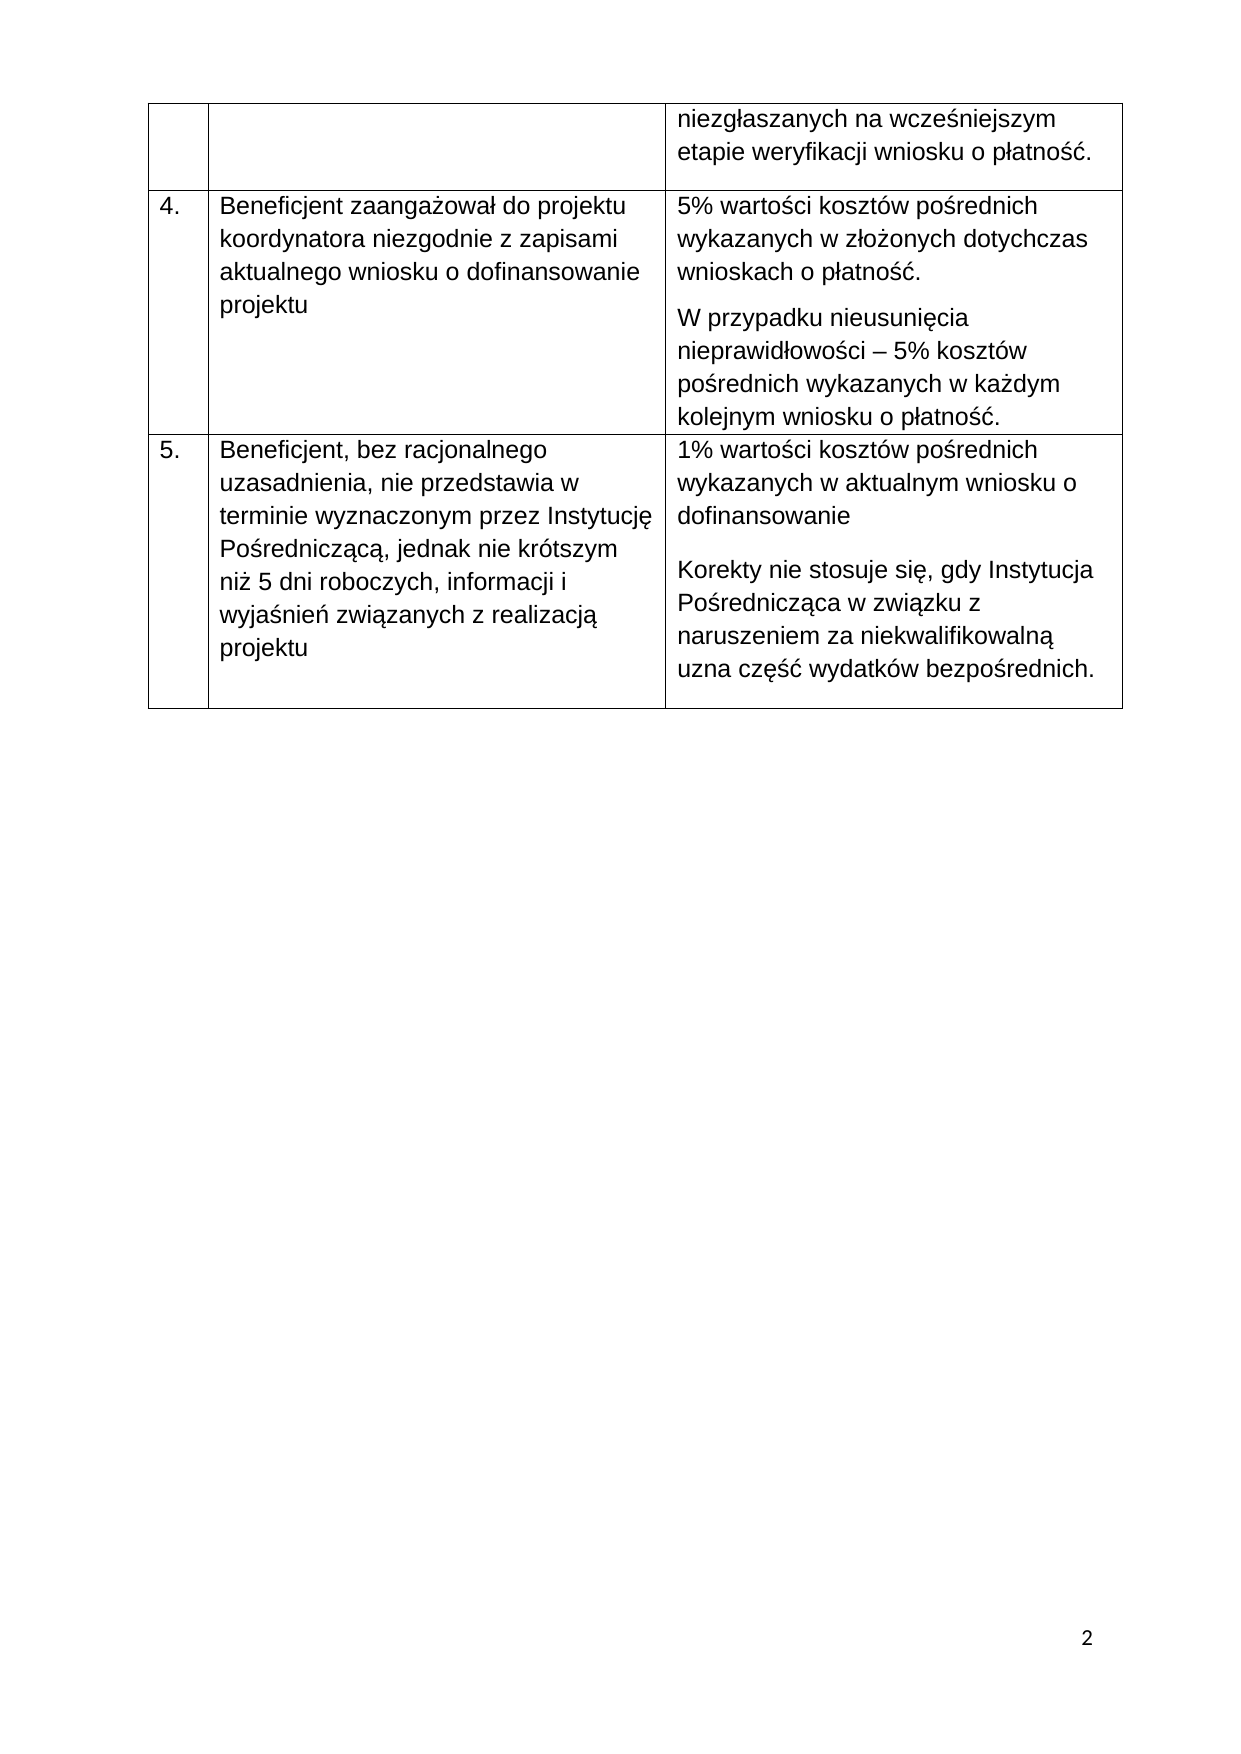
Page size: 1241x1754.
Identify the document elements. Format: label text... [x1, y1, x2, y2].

table_cell 3. [149, 104, 208, 190]
table_cell Beneficjent zaangażował do projektu koordynatora niezgodnie z zapisami aktualnego wniosku o dofinansowanie projektu [209, 191, 665, 434]
table_cell 4. [149, 191, 208, 434]
table_cell 1% wartości kosztów pośrednich wykazanych w aktualnym wniosku o dofinansowanie Korekty nie stosuje się, gdy Instytucja Pośrednicząca w związku z naruszeniem za niekwalifikowalną uzna część wydatków bezpośrednich. [666, 435, 1122, 708]
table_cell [666, 104, 1122, 190]
table_cell 5. [149, 435, 208, 708]
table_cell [209, 104, 665, 190]
table_cell Beneficjent, bez racjonalnego uzasadnienia, nie przedstawia w terminie wyznaczonym przez Instytucję Pośredniczącą, jednak nie krótszym niż 5 dni roboczych, informacji i wyjaśnień związanych z realizacją projektu [209, 435, 665, 708]
table_cell 5% wartości kosztów pośrednich wykazanych w złożonych dotychczas wnioskach o płatność. W przypadku nieusunięcia nieprawidłowości – 5% kosztów pośrednich wykazanych w każdym kolejnym wniosku o płatność. [666, 191, 1122, 434]
